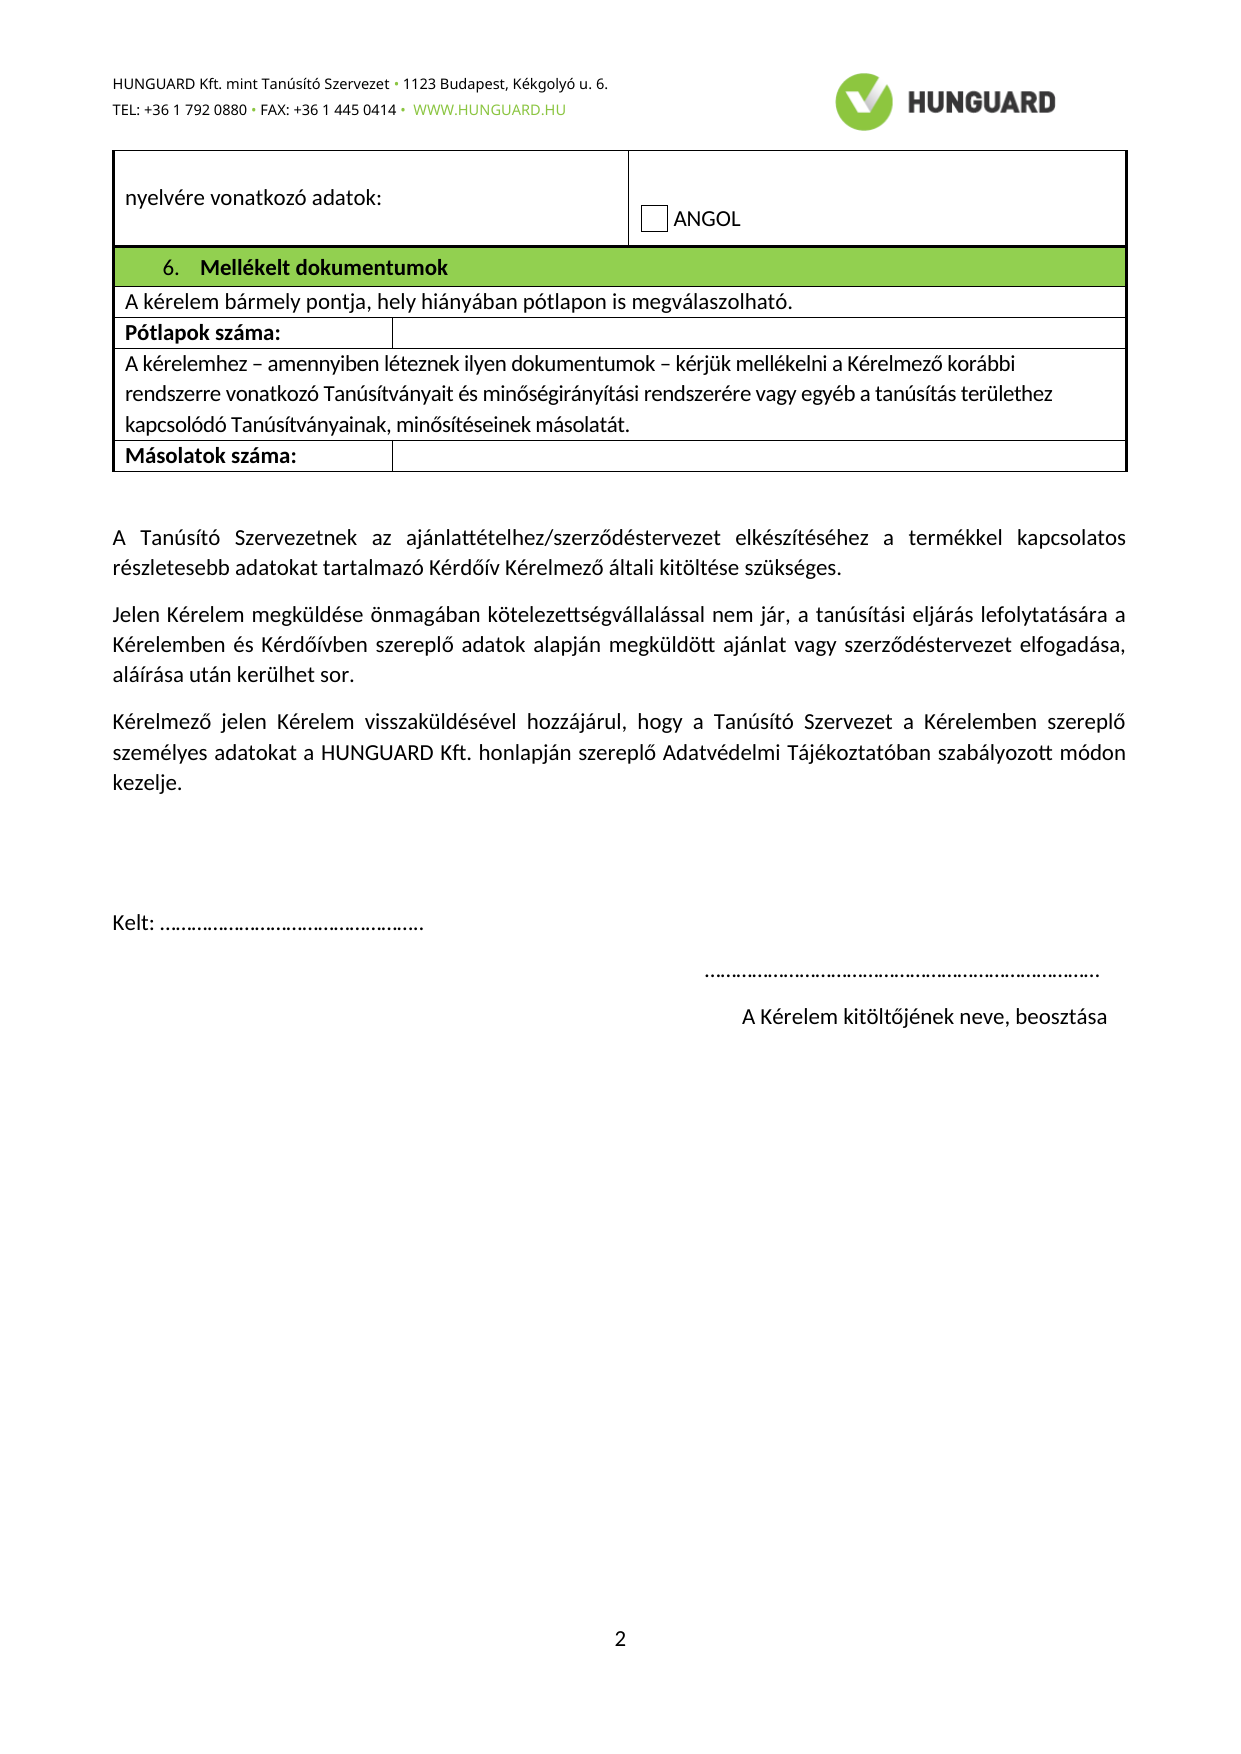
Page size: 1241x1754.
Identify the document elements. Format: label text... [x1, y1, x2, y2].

text ………………………………………………………………… [112, 955, 1128, 983]
table_cell Mellékelt dokumentumok [115, 248, 1125, 286]
text Kérelmező jelen Kérelem visszaküldésével hozzájárul, hogy a Tanúsító Szervezet a Kérelemben szereplő személyes adatokat a HUNGUARD Kft. honlapján szereplő Adatvédelmi Tájékoztatóban szabályozott módon kezelje. [112, 707, 1128, 796]
table_cell Másolatok száma: [115, 441, 392, 471]
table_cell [115, 151, 628, 244]
table_cell MAGYAR ANGOL [629, 151, 1125, 244]
table_cell [393, 441, 1125, 471]
table_cell A kérelem bármely pontja, hely hiányában pótlapon is megválaszolható. [115, 287, 1125, 317]
text Kelt: ………………………………………….. [112, 908, 1128, 936]
table_cell A kérelemhez – amennyiben léteznek ilyen dokumentumok – kérjük mellékelni a Kérelmező korábbi rendszerre vonatkozó Tanúsítványait és minőségirányítási rendszerére vagy egyéb a tanúsítás területhez kapcsolódó Tanúsítványainak, minősítéseinek másolatát. [115, 349, 1125, 440]
table_cell Pótlapok száma: [115, 318, 392, 348]
text A Tanúsító Szervezetnek az ajánlattételhez/szerződéstervezet elkészítéséhez a termékkel kapcsolatos részletesebb adatokat tartalmazó Kérdőív Kérelmező általi kitöltése szükséges. [112, 523, 1128, 581]
text A Kérelem kitöltőjének neve, beosztása [112, 1002, 1128, 1030]
text Jelen Kérelem megküldése önmagában kötelezettségvállalással nem jár, a tanúsítási eljárás lefolytatására a Kérelemben és Kérdőívben szereplő adatok alapján megküldött ajánlat vagy szerződéstervezet elfogadása, aláírása után kerülhet sor. [112, 600, 1128, 688]
table_cell [393, 318, 1125, 348]
